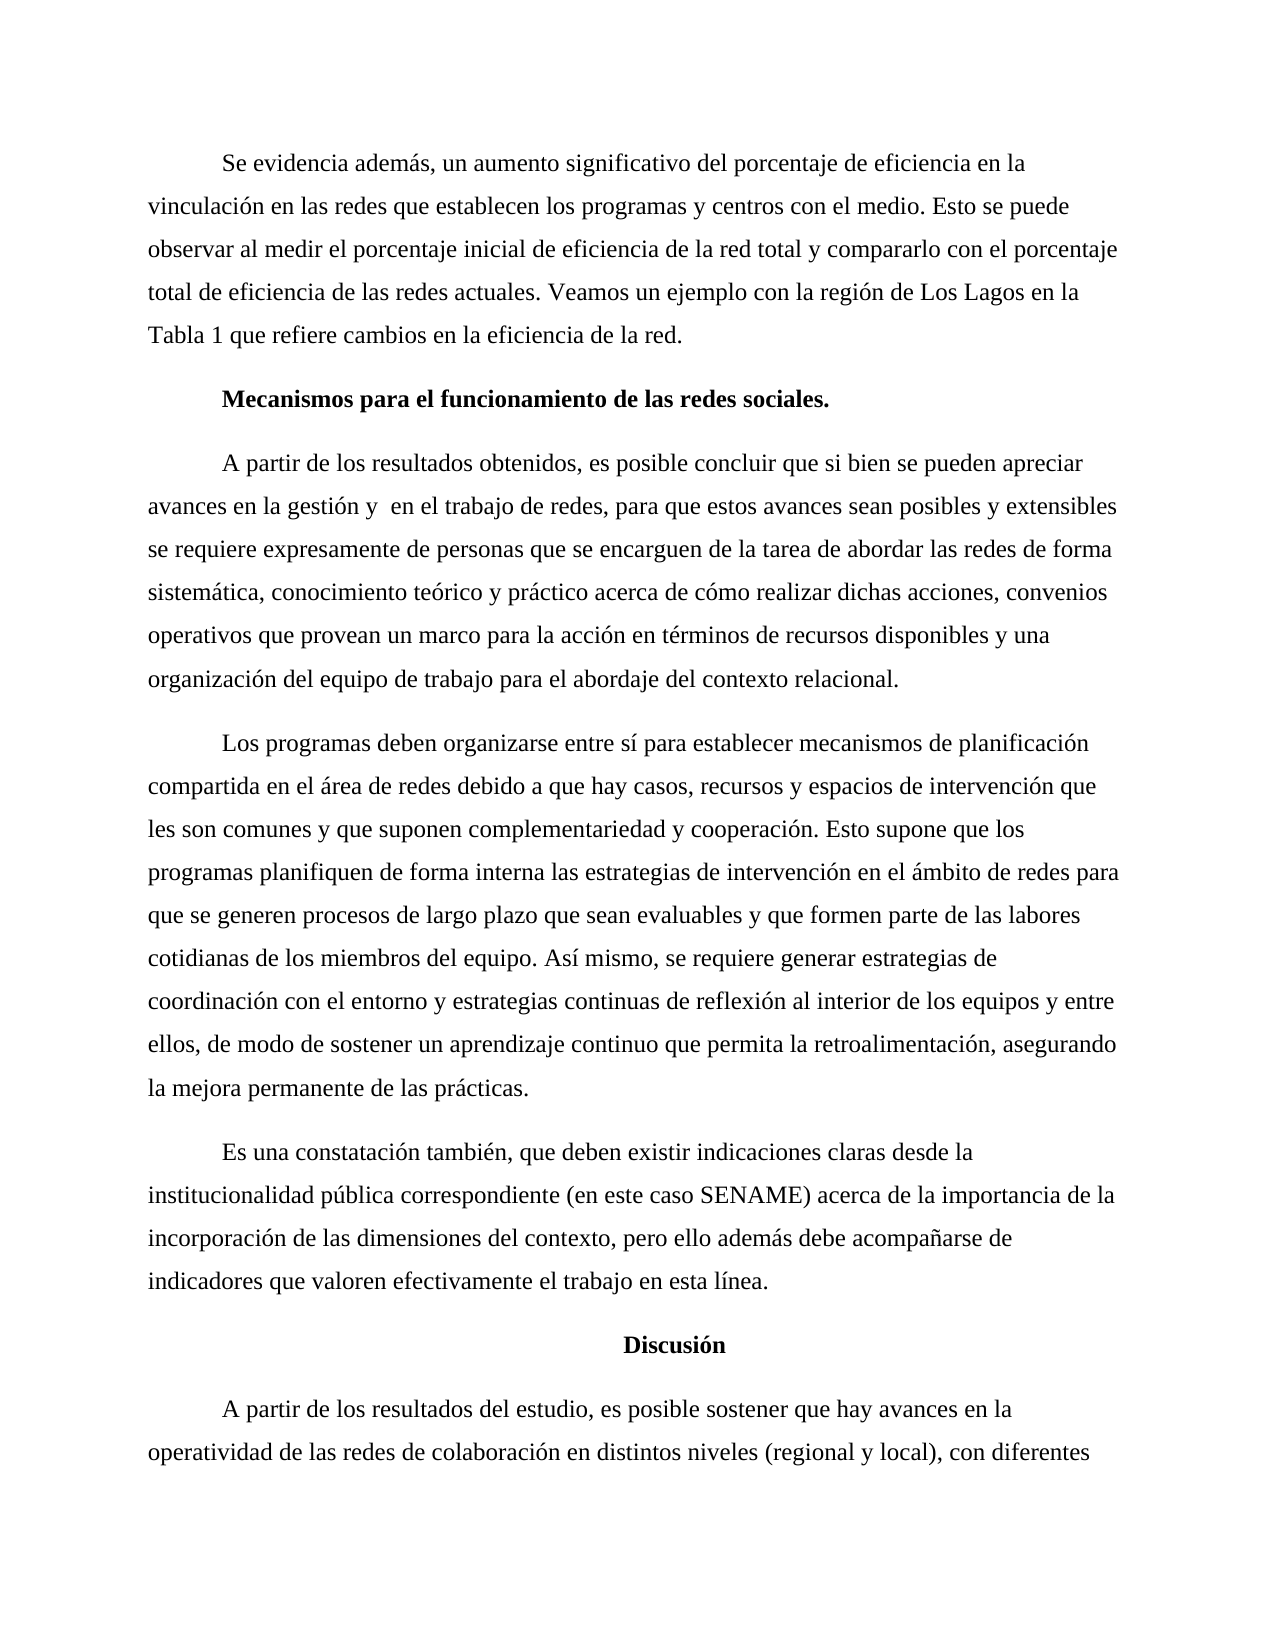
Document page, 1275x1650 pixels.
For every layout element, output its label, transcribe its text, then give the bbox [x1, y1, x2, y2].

text Mecanismos para el funcionamiento de las redes sociales. [148, 384, 1127, 413]
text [148, 1394, 1127, 1466]
text Se evidencia además, un aumento significativo del porcentaje de eficiencia en la vinculación en las redes que establecen los programas y centros con el medio. Esto se puede observar al medir el porcentaje inicial de eficiencia de la red total y compararlo con el porcentaje total de eficiencia de las redes actuales. Veamos un ejemplo con la región de Los Lagos en la Tabla 1 que refiere cambios en la eficiencia de la red. [148, 148, 1127, 349]
text Es una constatación también, que deben existir indicaciones claras desde la institucionalidad pública correspondiente (en este caso SENAME) acerca de la importancia de la incorporación de las dimensiones del contexto, pero ello además debe acompañarse de indicadores que valoren efectivamente el trabajo en esta línea. [148, 1137, 1127, 1295]
text Los programas deben organizarse entre sí para establecer mecanismos de planificación compartida en el área de redes debido a que hay casos, recursos y espacios de intervención que les son comunes y que suponen complementariedad y cooperación. Esto supone que los programas planifiquen de forma interna las estrategias de intervención en el ámbito de redes para que se generen procesos de largo plazo que sean evaluables y que formen parte de las labores cotidianas de los miembros del equipo. Así mismo, se requiere generar estrategias de coordinación con el entorno y estrategias continuas de reflexión al interior de los equipos y entre ellos, de modo de sostener un aprendizaje continuo que permita la retroalimentación, asegurando la mejora permanente de las prácticas. [148, 728, 1127, 1101]
text Discusión [148, 1330, 1127, 1359]
text A partir de los resultados obtenidos, es posible concluir que si bien se pueden apreciar avances en la gestión y en el trabajo de redes, para que estos avances sean posibles y extensibles se requiere expresamente de personas que se encarguen de la tarea de abordar las redes de forma sistemática, conocimiento teórico y práctico acerca de cómo realizar dichas acciones, convenios operativos que provean un marco para la acción en términos de recursos disponibles y una organización del equipo de trabajo para el abordaje del contexto relacional. [148, 448, 1127, 692]
